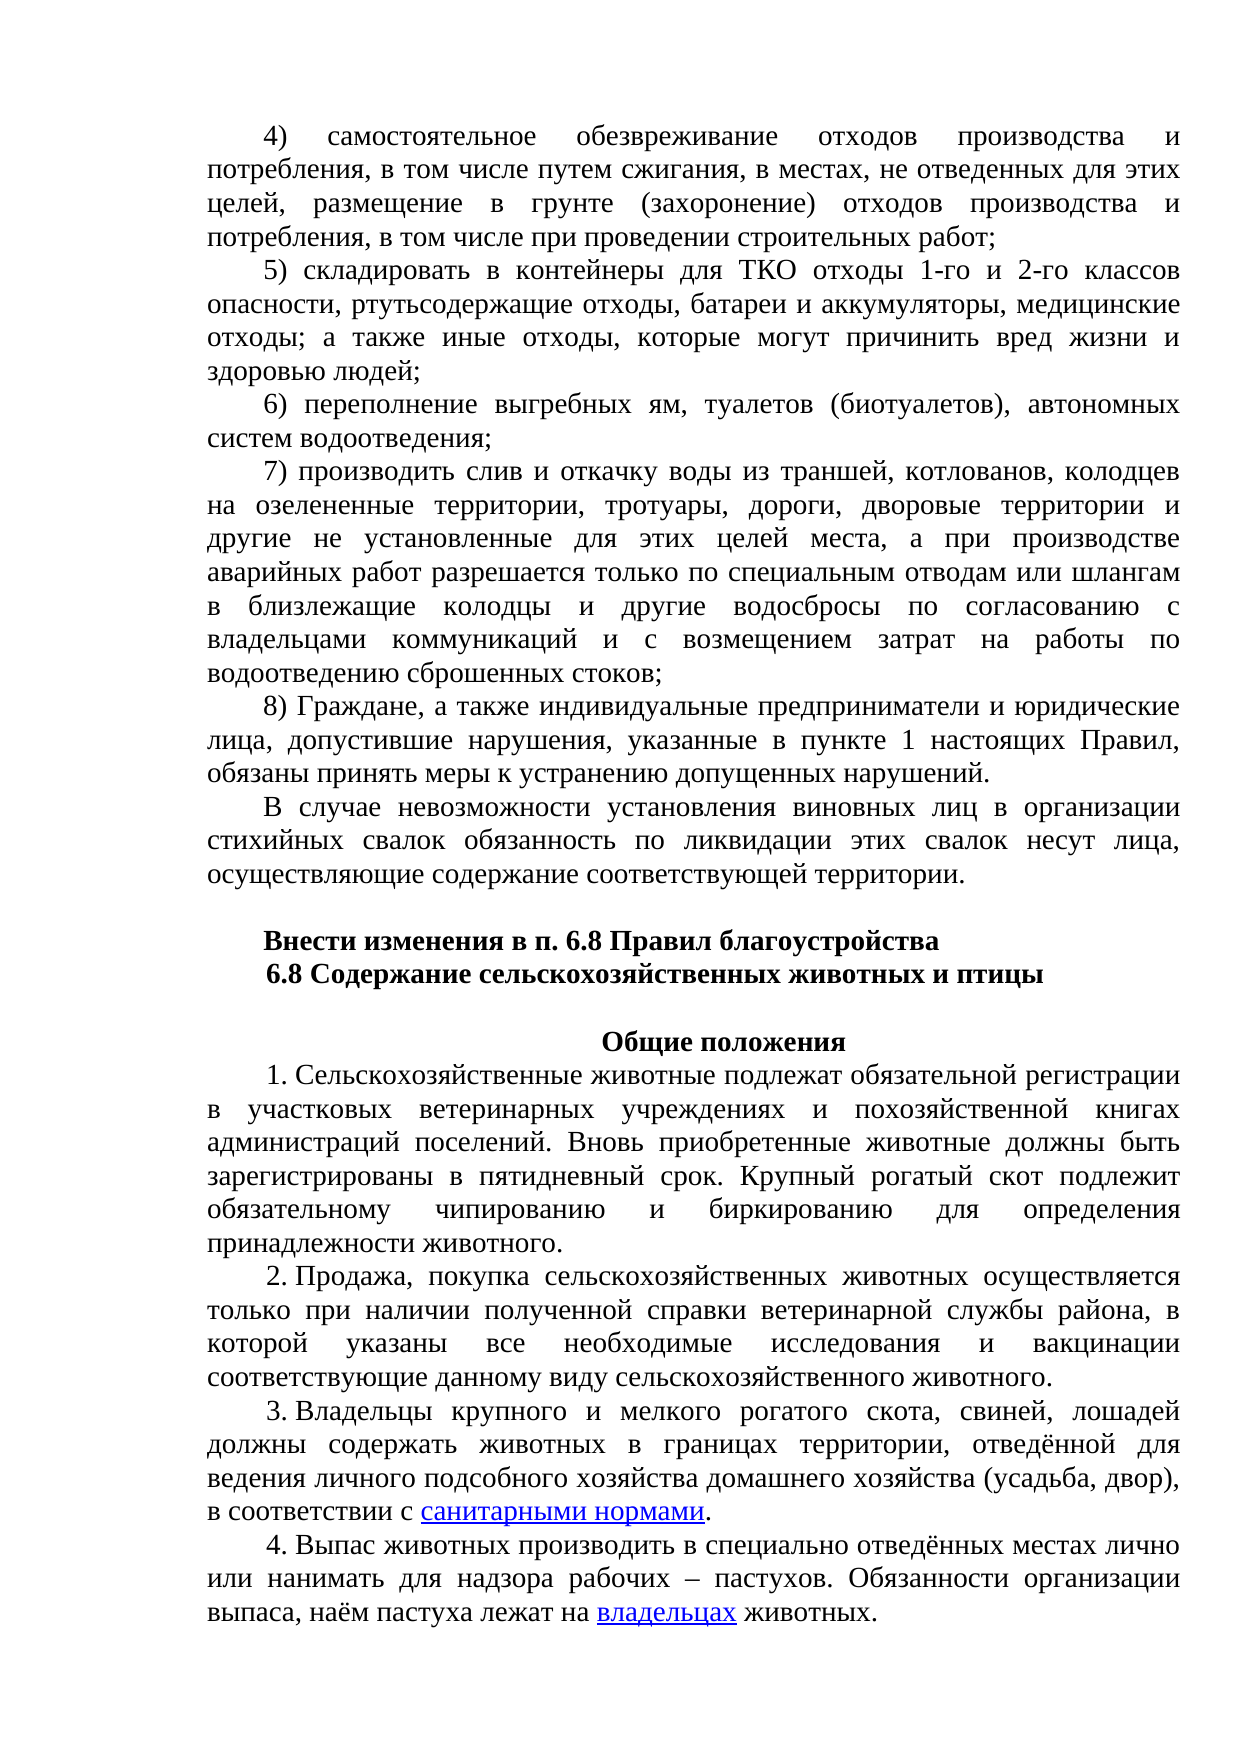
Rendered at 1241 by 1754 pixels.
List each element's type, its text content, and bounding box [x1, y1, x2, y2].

text 6) переполнение выгребных ям, туалетов (биотуалетов), автономных систем водоотведения; [207, 386, 1181, 453]
text 4. Выпас животных производить в специально отведённых местах лично или нанимать для надзора рабочих – пастухов. Обязанности организации выпаса, наём пастуха лежат на владельцах животных. [207, 1527, 1181, 1627]
text 1. Сельскохозяйственные животные подлежат обязательной регистрации в участковых ветеринарных учреждениях и похозяйственной книгах администраций поселений. Вновь приобретенные животные должны быть зарегистрированы в пятидневный срок. Крупный рогатый скот подлежит обязательному чипированию и биркированию для определения принадлежности животного. [207, 1057, 1181, 1258]
text 7) производить слив и откачку воды из траншей, котлованов, колодцев на озелененные территории, тротуары, дороги, дворовые территории и другие не установленные для этих целей места, а при производстве аварийных работ разрешается только по специальным отводам или шлангам в близлежащие колодцы и другие водосбросы по согласованию с владельцами коммуникаций и с возмещением затрат на работы по водоотведению сброшенных стоков; [207, 453, 1181, 688]
text Внести изменения в п. 6.8 Правил благоустройства [207, 923, 1181, 957]
text 6.8 Содержание сельскохозяйственных животных и птицы [207, 957, 1181, 990]
text 3. Владельцы крупного и мелкого рогатого скота, свиней, лошадей должны содержать животных в границах территории, отведённой для ведения личного подсобного хозяйства домашнего хозяйства (усадьба, двор), в соответствии с санитарными нормами. [207, 1393, 1181, 1527]
list 2. Продажа, покупка сельскохозяйственных животных осуществляется только при наличии полученной справки ветеринарной службы района, в которой указаны все необходимые исследования и вакцинации соответствующие данному виду сельскохозяйственного животного. [207, 1258, 1181, 1393]
text 5) складировать в контейнеры для ТКО отходы 1-го и 2-го классов опасности, ртутьсодержащие отходы, батареи и аккумуляторы, медицинские отходы; а также иные отходы, которые могут причинить вред жизни и здоровью людей; [207, 252, 1181, 386]
text Общие положения [207, 1024, 1181, 1057]
text В случае невозможности установления виновных лиц в организации стихийных свалок обязанность по ликвидации этих свалок несут лица, осуществляющие содержание соответствующей территории. [207, 789, 1181, 889]
text 8) Граждане, а также индивидуальные предприниматели и юридические лица, допустившие нарушения, указанные в пункте 1 настоящих Правил, обязаны принять меры к устранению допущенных нарушений. [207, 688, 1181, 789]
text 4) самостоятельное обезвреживание отходов производства и потребления, в том числе путем сжигания, в местах, не отведенных для этих целей, размещение в грунте (захоронение) отходов производства и потребления, в том числе при проведении строительных работ; [207, 118, 1181, 252]
